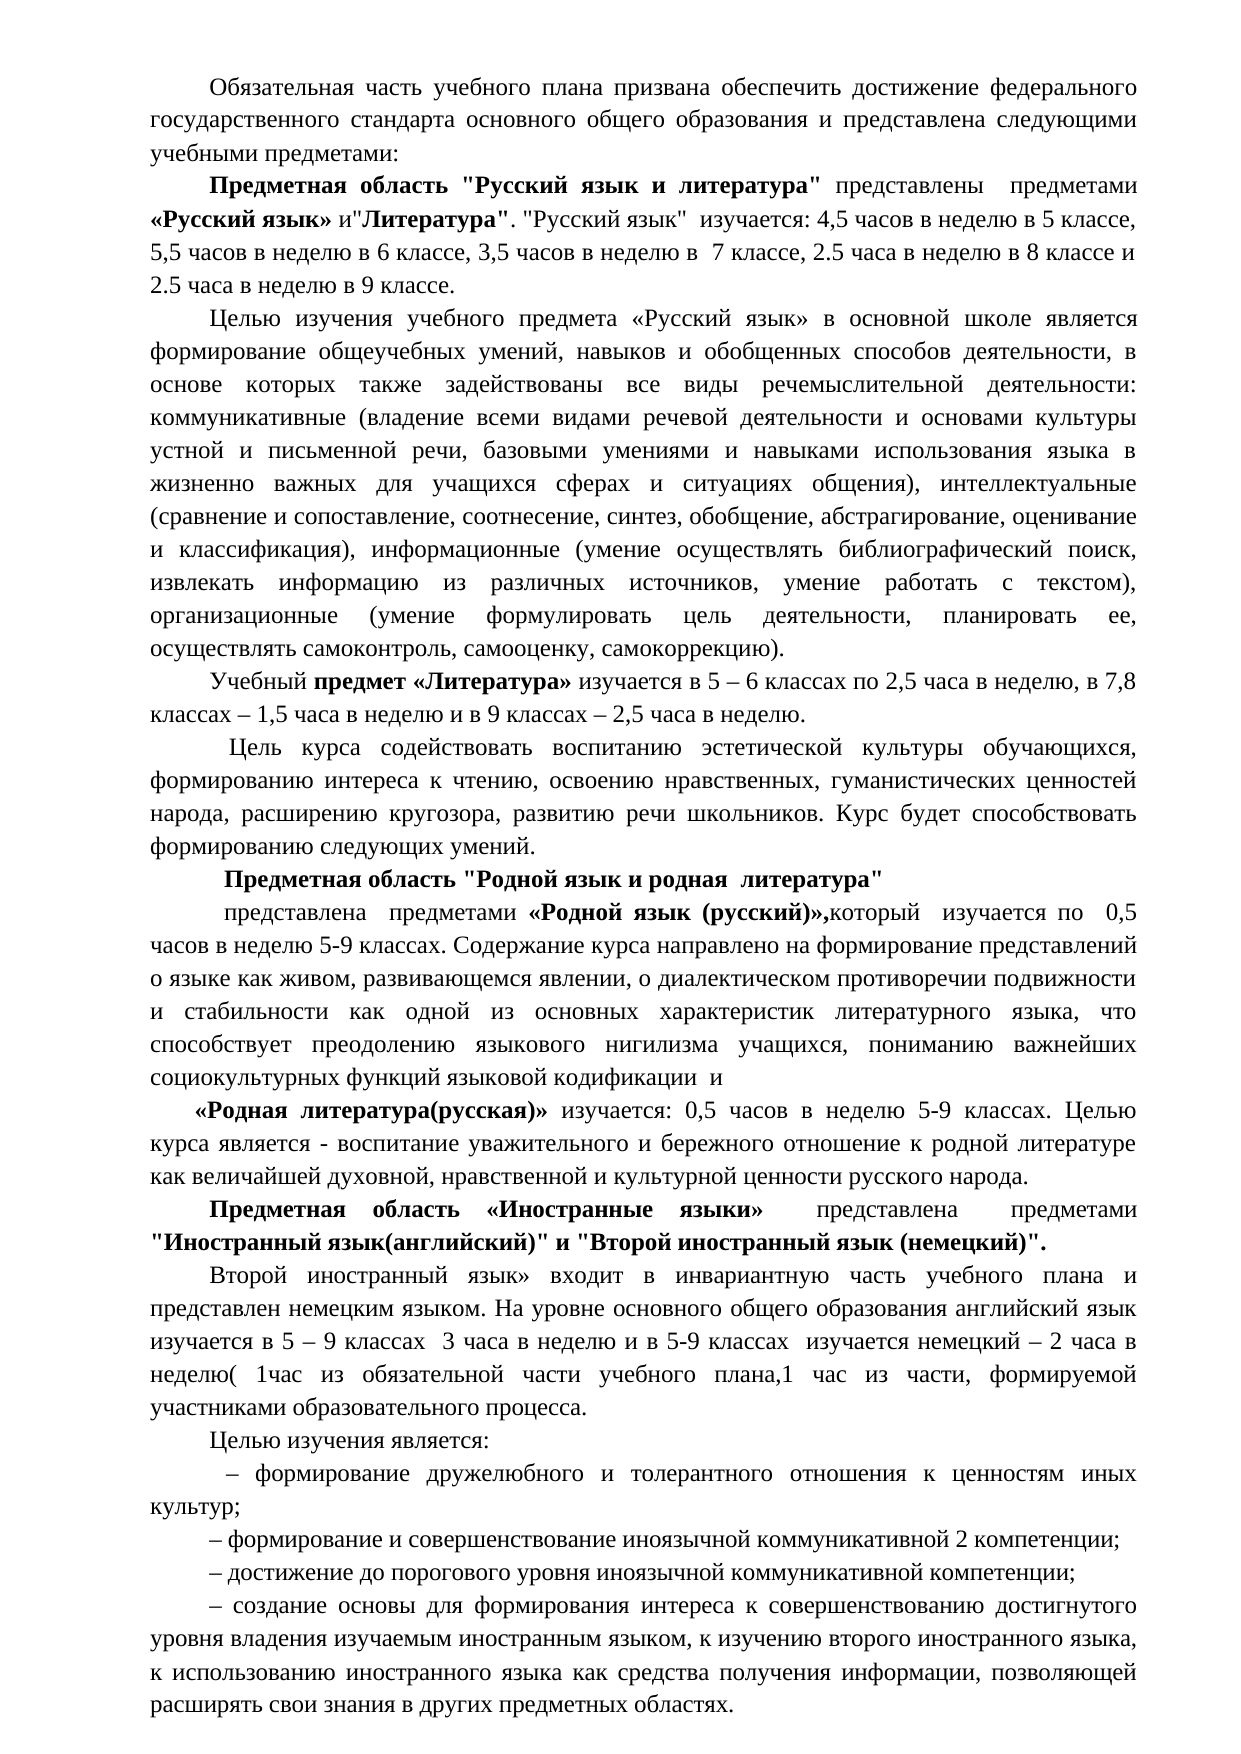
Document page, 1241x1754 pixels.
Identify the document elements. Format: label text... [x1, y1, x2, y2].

text представлена предметами «Родной язык (русский)»,который изучается по 0,5 часов в неделю 5-9 классах. Содержание курса направлено на формирование представлений о языке как живом, развивающемся явлении, о диалектическом противоречии подвижности и стабильности как одной из основных характеристик литературного языка, что способствует преодолению языкового нигилизма учащихся, пониманию важнейших социокультурных функций языковой кодификации и [150, 897, 1138, 1091]
text – достижение до порогового уровня иноязычной коммуникативной компетенции; [150, 1557, 1138, 1586]
text – формирование и совершенствование иноязычной коммуникативной 2 компетенции; [150, 1524, 1138, 1553]
text «Родная литература(русская)» изучается: 0,5 часов в неделю 5-9 классах. Целью курса является - воспитание уважительного и бережного отношение к родной литературе как величайшей духовной, нравственной и культурной ценности русского народа. [150, 1095, 1138, 1190]
text Предметная область "Русский язык и литература" представлены предметами «Русский язык» и"Литература". "Русский язык" изучается: 4,5 часов в неделю в 5 классе, 5,5 часов в неделю в 6 классе, 3,5 часов в неделю в 7 классе, 2.5 часа в неделю в 8 классе и 2.5 часа в неделю в 9 классе. [150, 171, 1138, 298]
text Целью изучения является: [150, 1425, 1138, 1454]
text Второй иностранный язык» входит в инвариантную часть учебного плана и представлен немецким языком. На уровне основного общего образования английский язык изучается в 5 – 9 классах 3 часа в неделю и в 5-9 классах изучается немецкий – 2 часа в неделю( 1час из обязательной части учебного плана,1 час из части, формируемой участниками образовательного процесса. [150, 1260, 1138, 1421]
text Учебный предмет «Литература» изучается в 5 – 6 классах по 2,5 часа в неделю, в 7,8 классах – 1,5 часа в неделю и в 9 классах – 2,5 часа в неделю. [150, 666, 1138, 728]
text – формирование дружелюбного и толерантного отношения к ценностям иных культур; [150, 1458, 1138, 1520]
text Целью изучения учебного предмета «Русский язык» в основной школе является формирование общеучебных умений, навыков и обобщенных способов деятельности, в основе которых также задействованы все виды речемыслительной деятельности: коммуникативные (владение всеми видами речевой деятельности и основами культуры устной и письменной речи, базовыми умениями и навыками использования языка в жизненно важных для учащихся сферах и ситуациях общения), интеллектуальные (сравнение и сопоставление, соотнесение, синтез, обобщение, абстрагирование, оценивание и классификация), информационные (умение осуществлять библиографический поиск, извлекать информацию из различных источников, умение работать с текстом), организационные (умение формулировать цель деятельности, планировать ее, осуществлять самоконтроль, самооценку, самокоррекцию). [150, 303, 1138, 662]
text Цель курса содействовать воспитанию эстетической культуры обучающихся, формированию интереса к чтению, освоению нравственных, гуманистических ценностей народа, расширению кругозора, развитию речи школьников. Курс будет способствовать формированию следующих умений. [150, 732, 1138, 860]
text Предметная область "Родной язык и родная литература" [150, 864, 1138, 893]
text Предметная область «Иностранные языки» представлена предметами "Иностранный язык(английский)" и "Второй иностранный язык (немецкий)". [150, 1194, 1138, 1256]
text – создание основы для формирования интереса к совершенствованию достигнутого уровня владения изучаемым иностранным языком, к изучению второго иностранного языка, к использованию иностранного языка как средства получения информации, позволяющей расширять свои знания в других предметных областях. [150, 1591, 1138, 1718]
text Обязательная часть учебного плана призвана обеспечить достижение федерального государственного стандарта основного общего образования и представлена следующими учебными предметами: [150, 72, 1138, 166]
